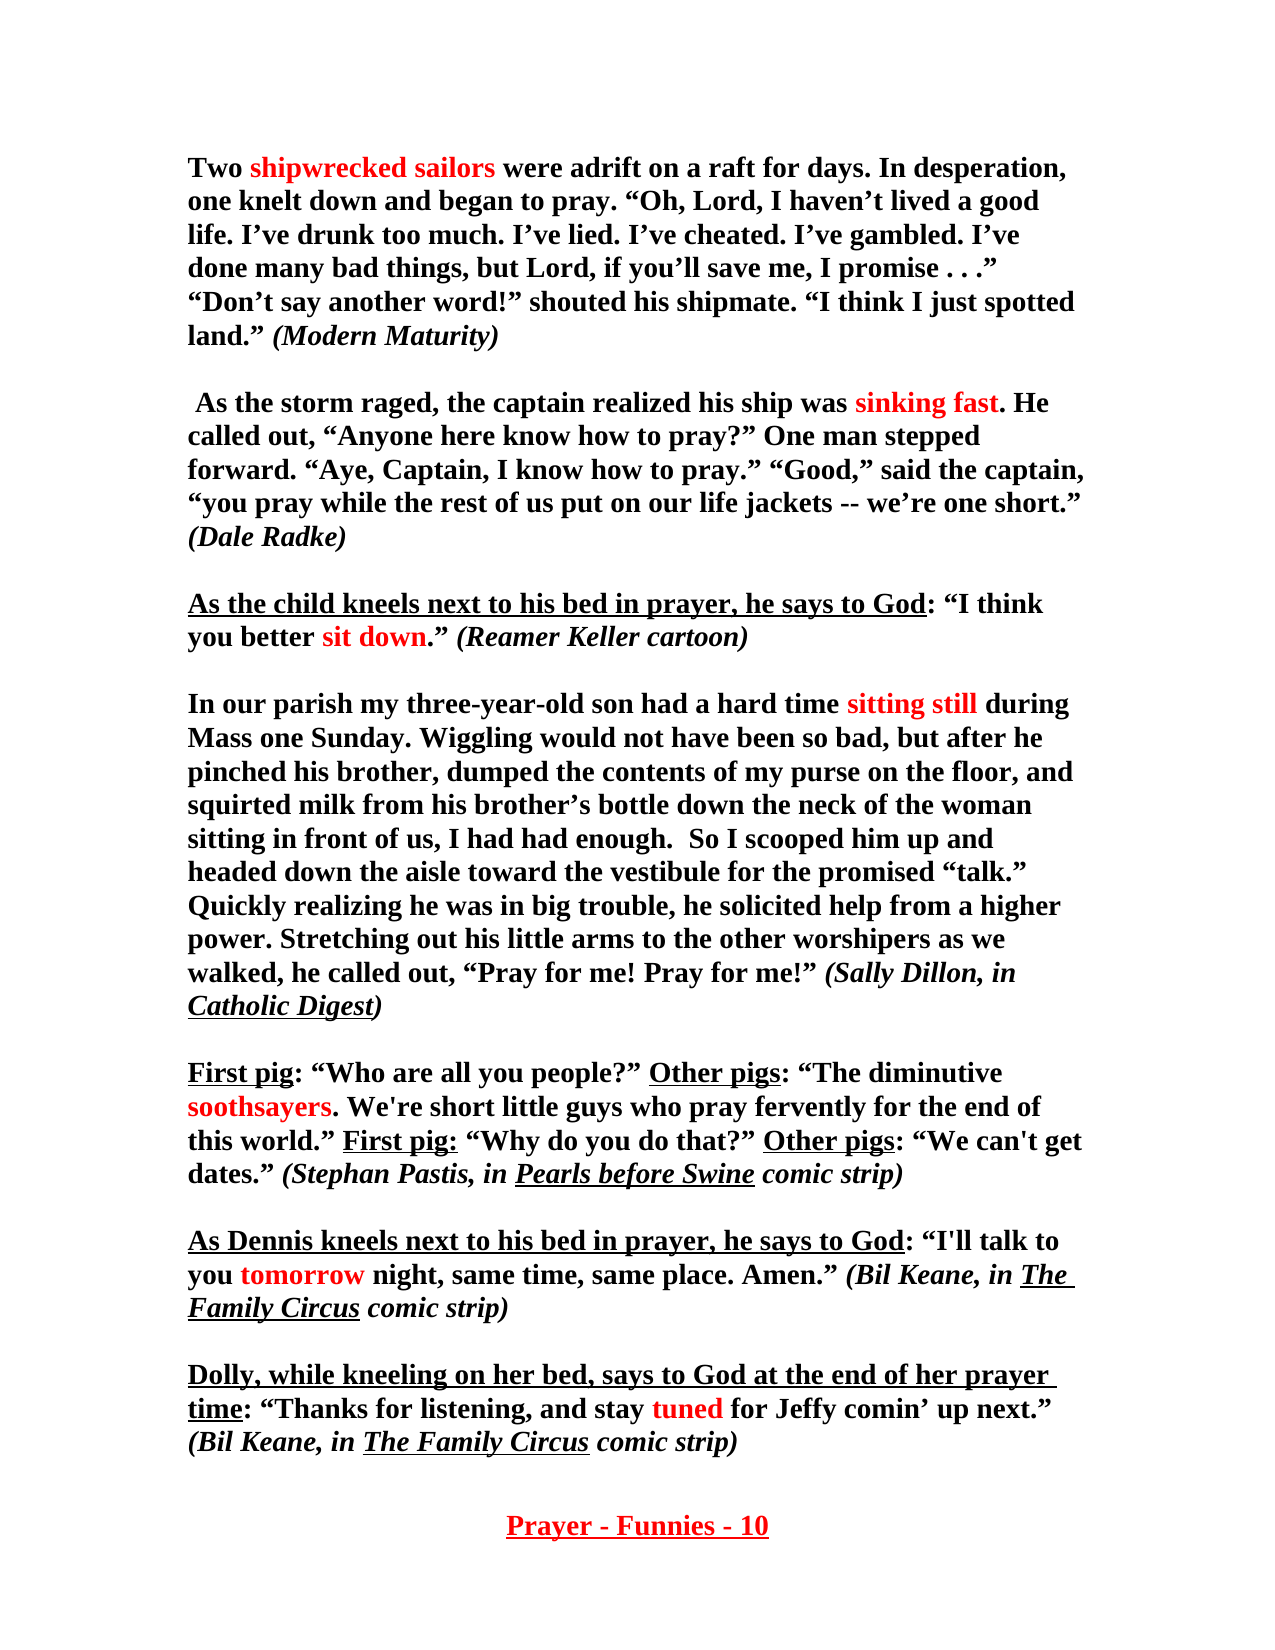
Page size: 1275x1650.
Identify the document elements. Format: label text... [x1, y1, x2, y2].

text First pig: “Who are all you people?” Other pigs: “The diminutive soothsayers. We're short little guys who pray fervently for the end of this world.” First pig: “Why do you do that?” Other pigs: “We can't get dates.” (Stephan Pastis, in Pearls before Swine comic strip) [187, 1022, 1087, 1190]
text Dolly, while kneeling on her bed, says to God at the end of her prayer time: “Thanks for listening, and stay tuned for Jeffy comin’ up next.” (Bil Keane, in The Family Circus comic strip) [187, 1324, 1087, 1458]
text In our parish my three-year-old son had a hard time sitting still during Mass one Sunday. Wiggling would not have been so bad, but after he pinched his brother, dumped the contents of my purse on the floor, and squirted milk from his brother’s bottle down the neck of the woman sitting in front of us, I had had enough. So I scooped him up and headed down the aisle toward the vestibule for the promised “talk.” Quickly realizing he was in big trouble, he solicited help from a higher power. Stretching out his little arms to the other worshipers as we walked, he called out, “Pray for me! Pray for me!” (Sally Dillon, in Catholic Digest) [187, 653, 1087, 1022]
text Two shipwrecked sailors were adrift on a raft for days. In desperation, one knelt down and began to pray. “Oh, Lord, I haven’t lived a good life. I’ve drunk too much. I’ve lied. I’ve cheated. I’ve gambled. I’ve done many bad things, but Lord, if you’ll save me, I promise . . .” “Don’t say another word!” shouted his shipmate. “I think I just spotted land.” (Modern Maturity) [187, 150, 1087, 351]
text As the storm raged, the captain realized his ship was sinking fast. He called out, “Anyone here know how to pray?” One man stepped forward. “Aye, Captain, I know how to pray.” “Good,” said the captain, “you pray while the rest of us put on our life jackets -- we’re one short.” (Dale Radke) [187, 351, 1087, 552]
text As the child kneels next to his bed in prayer, he says to God: “I think you better sit down.” (Reamer Keller cartoon) [187, 552, 1087, 653]
text As Dennis kneels next to his bed in prayer, he says to God: “I'll talk to you tomorrow night, same time, same place. Amen.” (Bil Keane, in The Family Circus comic strip) [187, 1190, 1087, 1324]
